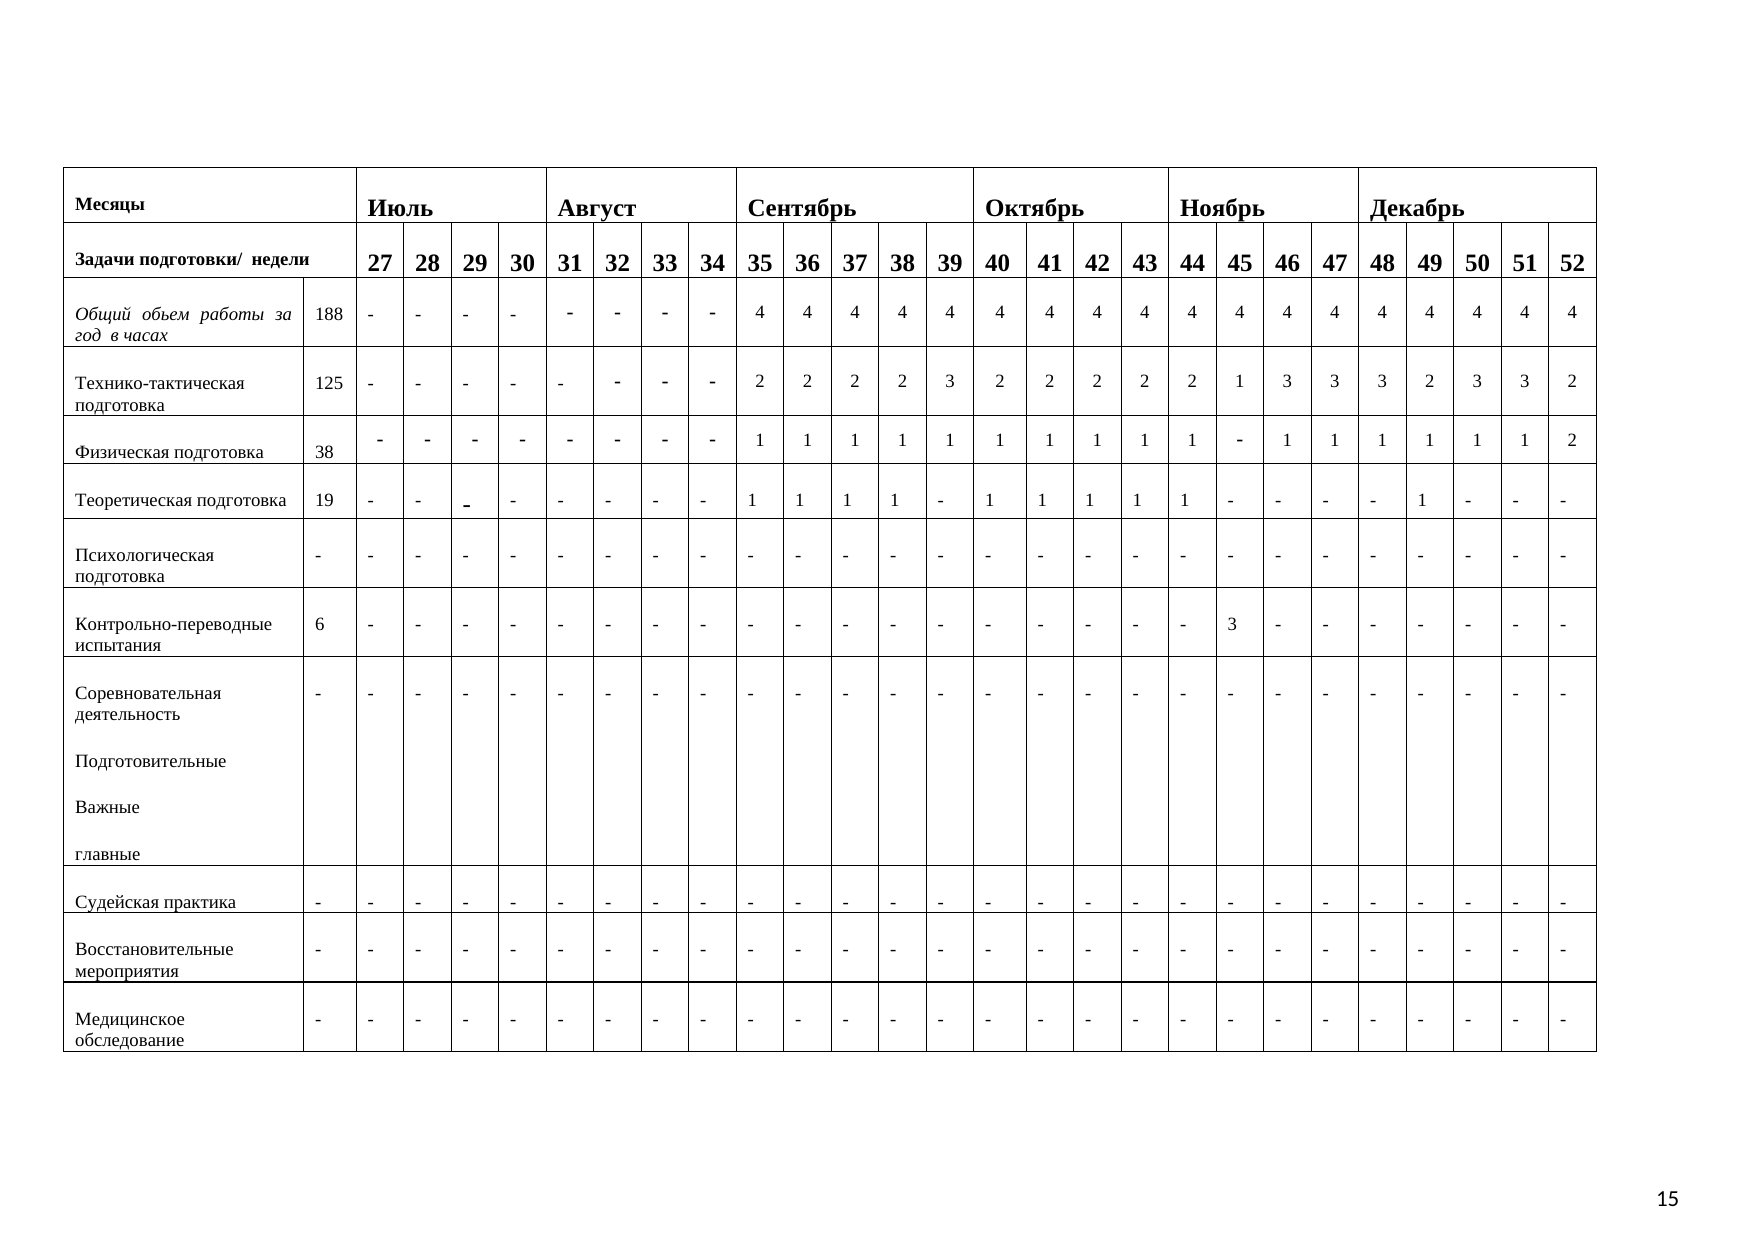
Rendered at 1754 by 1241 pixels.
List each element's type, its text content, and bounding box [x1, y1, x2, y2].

table_cell - [452, 416, 498, 463]
table_cell - [1264, 866, 1311, 912]
table_cell Контрольно-переводные испытания [64, 588, 303, 656]
table_cell - [737, 913, 783, 981]
table_cell - [832, 866, 878, 912]
table_cell - [499, 913, 546, 981]
table_header Декабрь [1359, 168, 1596, 222]
table_cell Психологическая подготовка [64, 519, 303, 587]
table_cell - [1312, 519, 1358, 587]
table_cell 4 [1217, 278, 1263, 346]
table_cell - [689, 866, 736, 912]
table_cell 2 [832, 347, 878, 415]
table_cell - [879, 913, 926, 981]
table_header Август [547, 168, 736, 222]
table_cell - [594, 913, 641, 981]
table_cell 1 [737, 464, 783, 517]
table_cell - [499, 464, 546, 517]
table_cell - [452, 347, 498, 415]
table_cell 50 [1454, 223, 1501, 277]
table_cell 1 [1217, 347, 1263, 415]
table_cell - [1027, 519, 1073, 587]
table_cell 1 [1169, 464, 1216, 517]
table_cell - [499, 657, 546, 864]
table_cell 2 [1549, 416, 1596, 463]
table_cell - [927, 983, 973, 1051]
table_cell 1 [1454, 416, 1501, 463]
table_cell - [784, 588, 831, 656]
table_cell - [784, 913, 831, 981]
table_cell - [547, 347, 593, 415]
table_cell 3 [1454, 347, 1501, 415]
table_cell - [357, 913, 403, 981]
table_cell - [737, 519, 783, 587]
table_cell - [1359, 866, 1406, 912]
table_cell - [1454, 983, 1501, 1051]
table_cell - [594, 347, 641, 415]
table_cell - [832, 519, 878, 587]
table_cell 1 [1074, 464, 1121, 517]
table_cell 2 [1122, 347, 1168, 415]
table_cell - [1454, 657, 1501, 864]
table_cell - [1169, 657, 1216, 864]
table_cell 1 [784, 464, 831, 517]
table_cell - [594, 657, 641, 864]
table_cell - [547, 983, 593, 1051]
table_cell - [1359, 519, 1406, 587]
table_cell - [832, 657, 878, 864]
table_cell - [1074, 657, 1121, 864]
table_cell - [1169, 866, 1216, 912]
table_cell - [737, 588, 783, 656]
table_cell 1 [879, 416, 926, 463]
table_cell - [1549, 866, 1596, 912]
table_cell - [357, 278, 403, 346]
table_cell - [499, 416, 546, 463]
table_cell - [1027, 588, 1073, 656]
table_cell 36 [784, 223, 831, 277]
table_cell - [1407, 983, 1453, 1051]
table_cell 49 [1407, 223, 1453, 277]
table_cell - [784, 519, 831, 587]
table_cell - [357, 866, 403, 912]
table_cell 2 [1027, 347, 1073, 415]
table_cell - [879, 588, 926, 656]
table_cell - [357, 519, 403, 587]
table_cell - [784, 983, 831, 1051]
table_cell - [1549, 464, 1596, 517]
table_cell - [974, 866, 1026, 912]
table_cell 31 [547, 223, 593, 277]
table_cell - [642, 657, 688, 864]
table_header Октябрь [974, 168, 1168, 222]
table_cell 4 [1549, 278, 1596, 346]
table_cell - [1549, 983, 1596, 1051]
table_cell - [1502, 464, 1548, 517]
table_header Сентябрь [737, 168, 973, 222]
table_cell - [1027, 657, 1073, 864]
table_header Ноябрь [1169, 168, 1358, 222]
table_cell - [452, 278, 498, 346]
table_cell - [1169, 519, 1216, 587]
table_cell - [594, 278, 641, 346]
table_cell - [1217, 464, 1263, 517]
table_cell - [547, 416, 593, 463]
table_cell - [499, 347, 546, 415]
table_cell - [404, 278, 451, 346]
table_cell - [689, 464, 736, 517]
table_cell - [1217, 519, 1263, 587]
table_cell - [304, 866, 356, 912]
table_cell 34 [689, 223, 736, 277]
table_cell - [1122, 657, 1168, 864]
table_cell - [1264, 519, 1311, 587]
table_cell - [1312, 866, 1358, 912]
table_cell Соревновательная деятельность Подготовительные Важные главные [64, 657, 303, 864]
table_cell 32 [594, 223, 641, 277]
table_cell - [357, 657, 403, 864]
table_cell - [1454, 519, 1501, 587]
table_cell - [1407, 913, 1453, 981]
table_cell 6 [304, 588, 356, 656]
table_cell - [642, 519, 688, 587]
table_cell 2 [784, 347, 831, 415]
table_cell 1 [1027, 416, 1073, 463]
table_cell Судейская практика [64, 866, 303, 912]
table_cell - [927, 866, 973, 912]
table_cell - [642, 983, 688, 1051]
table_cell 38 [879, 223, 926, 277]
table_cell - [452, 657, 498, 864]
table_cell 1 [1359, 416, 1406, 463]
table_cell Технико-тактическая подготовка [64, 347, 303, 415]
table_cell 1 [879, 464, 926, 517]
table_cell - [927, 913, 973, 981]
table_cell 1 [1264, 416, 1311, 463]
table_cell 1 [927, 416, 973, 463]
table_cell Физическая подготовка [64, 416, 303, 463]
table_cell - [974, 519, 1026, 587]
table_cell - [547, 519, 593, 587]
table_cell - [304, 913, 356, 981]
table_cell - [689, 278, 736, 346]
table_cell - [879, 519, 926, 587]
table_cell - [1407, 588, 1453, 656]
table_cell 4 [879, 278, 926, 346]
table_cell - [832, 913, 878, 981]
table_cell - [879, 866, 926, 912]
table_cell - [547, 657, 593, 864]
table_cell - [642, 866, 688, 912]
table_cell 1 [832, 464, 878, 517]
table_cell - [404, 464, 451, 517]
table_cell - [927, 588, 973, 656]
table_cell 4 [1122, 278, 1168, 346]
table_cell - [1407, 866, 1453, 912]
table_cell - [1549, 519, 1596, 587]
table_cell - [547, 588, 593, 656]
table_cell Теоретическая подготовка [64, 464, 303, 517]
table_cell 52 [1549, 223, 1596, 277]
table_cell 3 [1312, 347, 1358, 415]
table_cell - [642, 347, 688, 415]
table_cell - [642, 416, 688, 463]
table_cell 41 [1027, 223, 1073, 277]
table_cell 4 [1169, 278, 1216, 346]
table_cell - [1217, 866, 1263, 912]
table_cell - [594, 464, 641, 517]
table_cell - [1264, 464, 1311, 517]
table_cell - [1454, 464, 1501, 517]
table_cell 2 [879, 347, 926, 415]
table_cell 2 [1407, 347, 1453, 415]
table_cell - [1407, 657, 1453, 864]
table_cell - [1359, 983, 1406, 1051]
table_cell - [1217, 913, 1263, 981]
table_cell - [1312, 913, 1358, 981]
table_cell - [689, 983, 736, 1051]
table_cell 4 [1264, 278, 1311, 346]
table_cell 39 [927, 223, 973, 277]
table_cell - [1217, 416, 1263, 463]
table_cell - [1122, 588, 1168, 656]
table_cell 27 [357, 223, 403, 277]
table_cell - [1122, 866, 1168, 912]
table_cell 4 [1407, 278, 1453, 346]
table_cell 4 [784, 278, 831, 346]
table_cell - [974, 983, 1026, 1051]
table_cell 1 [1074, 416, 1121, 463]
table_cell - [1027, 913, 1073, 981]
table_cell - [927, 464, 973, 517]
table_cell 2 [1169, 347, 1216, 415]
table_cell 4 [1027, 278, 1073, 346]
table_cell - [1074, 588, 1121, 656]
table_cell 1 [1169, 416, 1216, 463]
table_cell - [1502, 913, 1548, 981]
table_cell - [547, 866, 593, 912]
table_cell - [689, 519, 736, 587]
table_cell - [1027, 983, 1073, 1051]
table_cell - [1359, 657, 1406, 864]
table_cell 1 [1312, 416, 1358, 463]
table_cell 35 [737, 223, 783, 277]
table_cell 19 [304, 464, 356, 517]
table_cell 44 [1169, 223, 1216, 277]
table_cell - [1502, 983, 1548, 1051]
table_cell - [452, 913, 498, 981]
table_cell - [594, 588, 641, 656]
table_cell 4 [1502, 278, 1548, 346]
table_cell 40 [974, 223, 1026, 277]
table_cell - [784, 657, 831, 864]
table_cell Задачи подготовки/ недели [64, 223, 356, 277]
table_cell 43 [1122, 223, 1168, 277]
table_cell - [1027, 866, 1073, 912]
table_cell - [879, 657, 926, 864]
table_cell - [1549, 657, 1596, 864]
table_cell - [1502, 657, 1548, 864]
table_cell - [499, 519, 546, 587]
table_cell - [404, 416, 451, 463]
table_cell - [452, 866, 498, 912]
table_cell - [832, 983, 878, 1051]
table_cell 47 [1312, 223, 1358, 277]
table_cell - [404, 347, 451, 415]
table_cell - [547, 913, 593, 981]
table_cell - [404, 913, 451, 981]
table_cell - [404, 983, 451, 1051]
table_cell - [547, 278, 593, 346]
table_cell 188 [304, 278, 356, 346]
table_cell - [974, 913, 1026, 981]
table_cell - [927, 657, 973, 864]
table_cell Общий обьем работы за год в часах [64, 278, 303, 346]
table_cell - [1264, 983, 1311, 1051]
table_cell - [404, 866, 451, 912]
table_cell 1 [974, 464, 1026, 517]
table_cell - [594, 519, 641, 587]
table_cell 4 [1454, 278, 1501, 346]
table_cell - [547, 464, 593, 517]
table_cell - [357, 983, 403, 1051]
table_cell 4 [1312, 278, 1358, 346]
table_cell 4 [1074, 278, 1121, 346]
table_cell 30 [499, 223, 546, 277]
table_cell - [304, 519, 356, 587]
table_cell - [1122, 983, 1168, 1051]
table_cell - [452, 519, 498, 587]
table_cell - [404, 519, 451, 587]
table_cell 37 [832, 223, 878, 277]
table_cell 2 [1549, 347, 1596, 415]
table_cell Восстановительные мероприятия [64, 913, 303, 981]
table_cell 1 [1407, 464, 1453, 517]
table_cell - [1264, 657, 1311, 864]
table_cell - [737, 983, 783, 1051]
table_cell - [452, 588, 498, 656]
table_cell - [1122, 519, 1168, 587]
table_cell 1 [832, 416, 878, 463]
table_cell 2 [737, 347, 783, 415]
table_cell - [499, 866, 546, 912]
table_cell - [737, 657, 783, 864]
table_cell 42 [1074, 223, 1121, 277]
table_cell - [1074, 866, 1121, 912]
table_cell 51 [1502, 223, 1548, 277]
table_cell - [1169, 983, 1216, 1051]
table_cell - [1074, 519, 1121, 587]
table_cell 48 [1359, 223, 1406, 277]
table_cell - [404, 657, 451, 864]
table_cell 1 [1122, 464, 1168, 517]
table_cell - [1312, 464, 1358, 517]
table_cell - [974, 657, 1026, 864]
table_cell 3 [1264, 347, 1311, 415]
table_header Месяцы [64, 168, 356, 222]
table_cell - [689, 657, 736, 864]
table_cell - [1502, 519, 1548, 587]
table_cell Медицинское обследование [64, 983, 303, 1051]
table_cell - [1074, 983, 1121, 1051]
table_cell - [689, 347, 736, 415]
table_cell - [1264, 913, 1311, 981]
table_cell - [404, 588, 451, 656]
table_cell - [499, 588, 546, 656]
table_cell - [642, 913, 688, 981]
table_cell 125 [304, 347, 356, 415]
table_cell 4 [927, 278, 973, 346]
table_cell 3 [1217, 588, 1263, 656]
table_cell - [642, 464, 688, 517]
table_cell - [1359, 588, 1406, 656]
table_cell 3 [1359, 347, 1406, 415]
table_cell - [1407, 519, 1453, 587]
table_cell 1 [784, 416, 831, 463]
table_cell - [1549, 913, 1596, 981]
table_cell 28 [404, 223, 451, 277]
table_cell 46 [1264, 223, 1311, 277]
table_cell - [357, 588, 403, 656]
table_cell - [594, 866, 641, 912]
table_cell 33 [642, 223, 688, 277]
table_cell 38 [304, 416, 356, 463]
table_cell - [304, 657, 356, 864]
table_cell - [452, 464, 498, 517]
table_cell - [499, 983, 546, 1051]
table_cell 1 [1027, 464, 1073, 517]
table_cell - [1312, 657, 1358, 864]
table_cell - [1502, 588, 1548, 656]
table_cell - [927, 519, 973, 587]
table_cell 1 [1122, 416, 1168, 463]
table_cell 29 [452, 223, 498, 277]
table_cell - [1169, 913, 1216, 981]
table_cell 1 [974, 416, 1026, 463]
table_cell 45 [1217, 223, 1263, 277]
table_cell - [689, 588, 736, 656]
table_cell 1 [737, 416, 783, 463]
table_cell - [594, 983, 641, 1051]
table_cell 4 [737, 278, 783, 346]
table_cell 4 [1359, 278, 1406, 346]
table_cell - [357, 416, 403, 463]
table_cell - [1359, 464, 1406, 517]
table_cell - [879, 983, 926, 1051]
table_cell - [689, 416, 736, 463]
table_cell 2 [974, 347, 1026, 415]
table_cell - [784, 866, 831, 912]
table_cell - [737, 866, 783, 912]
table_cell - [1074, 913, 1121, 981]
table_cell - [499, 278, 546, 346]
table_cell - [1312, 588, 1358, 656]
table_cell - [357, 347, 403, 415]
table_cell - [1312, 983, 1358, 1051]
table_cell 4 [974, 278, 1026, 346]
table_cell - [1549, 588, 1596, 656]
table_cell - [452, 983, 498, 1051]
table_cell - [642, 588, 688, 656]
table_cell - [1454, 913, 1501, 981]
table_cell - [974, 588, 1026, 656]
table_cell - [1169, 588, 1216, 656]
table_cell - [1502, 866, 1548, 912]
table_cell 3 [927, 347, 973, 415]
table_cell - [689, 913, 736, 981]
table_cell 2 [1074, 347, 1121, 415]
table_cell - [1264, 588, 1311, 656]
table_cell - [1454, 866, 1501, 912]
table_cell - [1454, 588, 1501, 656]
table_cell - [642, 278, 688, 346]
table_cell - [594, 416, 641, 463]
table_cell - [832, 588, 878, 656]
table_header Июль [357, 168, 546, 222]
table_cell 1 [1502, 416, 1548, 463]
table_cell - [304, 983, 356, 1051]
table_cell - [1217, 983, 1263, 1051]
table_cell - [357, 464, 403, 517]
table_cell - [1359, 913, 1406, 981]
table_cell - [1217, 657, 1263, 864]
table_cell - [1122, 913, 1168, 981]
table_cell 3 [1502, 347, 1548, 415]
table_cell 1 [1407, 416, 1453, 463]
table_cell 4 [832, 278, 878, 346]
